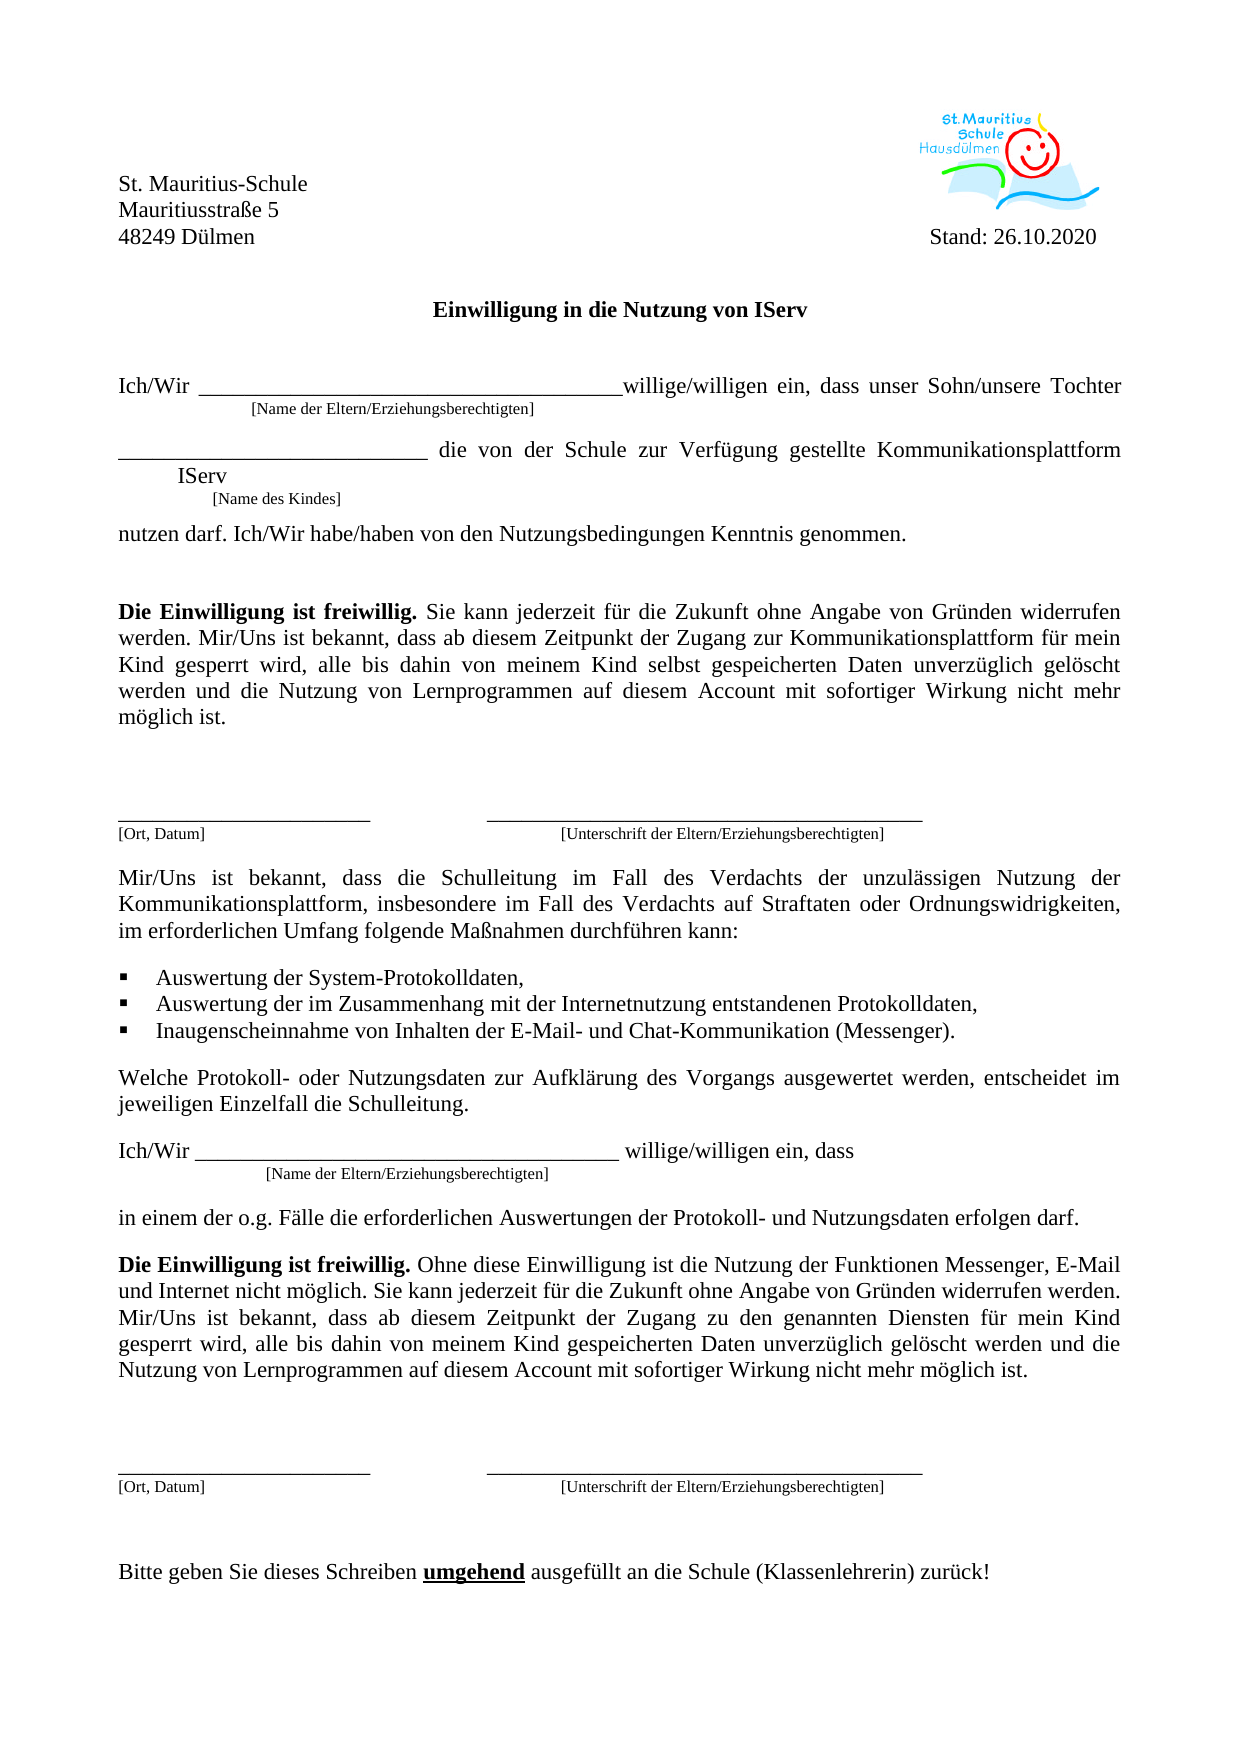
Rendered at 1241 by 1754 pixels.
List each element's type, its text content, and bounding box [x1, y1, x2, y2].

text ___________________________ die von der Schule zur Verfügung gestellte Kommunikationsplattform IServ [118, 436, 1122, 488]
text Mauritiusstraße 5 [118, 197, 1122, 223]
list Inaugenscheinnahme von Inhalten der E-Mail- und Chat-Kommunikation (Messenger). [118, 1017, 1122, 1043]
text Einwilligung in die Nutzung von IServ [118, 296, 1122, 323]
text St. Mauritius-Schule [118, 170, 1122, 197]
text 48249 Dülmen Stand: 26.10.2020 [118, 223, 1122, 249]
text Bitte geben Sie dieses Schreiben umgehend ausgefüllt an die Schule (Klassenlehrerin) zurück! [118, 1558, 1122, 1585]
text [Name der Eltern/Erziehungsberechtigten] [192, 1164, 1122, 1183]
list Auswertung der im Zusammenhang mit der Internetnutzung entstandenen Protokolldaten, [118, 990, 1122, 1017]
text [Name des Kindes] [177, 488, 1122, 508]
text ______________________ ______________________________________ [118, 1451, 1122, 1477]
list Auswertung der System-Protokolldaten, [118, 964, 1122, 990]
text Welche Protokoll- oder Nutzungsdaten zur Aufklärung des Vorgangs ausgewertet werden, entscheidet im jeweiligen Einzelfall die Schulleitung. [118, 1064, 1122, 1117]
text Die Einwilligung ist freiwillig. Sie kann jederzeit für die Zukunft ohne Angabe von Gründen widerrufen werden. Mir/Uns ist bekannt, dass ab diesem Zeitpunkt der Zugang zur Kommunikationsplattform für mein Kind gesperrt wird, alle bis dahin von meinem Kind selbst gespeicherten Daten unverzüglich gelöscht werden und die Nutzung von Lernprogrammen auf diesem Account mit sofortiger Wirkung nicht mehr möglich ist. [118, 598, 1122, 730]
text nutzen darf. Ich/Wir habe/haben von den Nutzungsbedingungen Kenntnis genommen. [118, 520, 1122, 546]
picture [918, 109, 1100, 170]
text Ich/Wir _____________________________________willige/willigen ein, dass unser Sohn/unsere Tochter [Name der Eltern/Erziehungsberechtigten] [118, 372, 1122, 418]
text ______________________ ______________________________________ [118, 798, 1122, 824]
text in einem der o.g. Fälle die erforderlichen Auswertungen der Protokoll- und Nutzungsdaten erfolgen darf. [118, 1204, 1122, 1230]
text [Ort, Datum] [Unterschrift der Eltern/Erziehungsberechtigten] [118, 1477, 1122, 1496]
text [Ort, Datum] [Unterschrift der Eltern/Erziehungsberechtigten] [118, 824, 1122, 843]
text Ich/Wir _____________________________________ willige/willigen ein, dass [118, 1137, 1122, 1164]
text Die Einwilligung ist freiwillig. Ohne diese Einwilligung ist die Nutzung der Funktionen Messenger, E-Mail und Internet nicht möglich. Sie kann jederzeit für die Zukunft ohne Angabe von Gründen widerrufen werden. Mir/Uns ist bekannt, dass ab diesem Zeitpunkt der Zugang zu den genannten Diensten für mein Kind gesperrt wird, alle bis dahin von meinem Kind gespeicherten Daten unverzüglich gelöscht werden und die Nutzung von Lernprogrammen auf diesem Account mit sofortiger Wirkung nicht mehr möglich ist. [118, 1251, 1122, 1383]
text Mir/Uns ist bekannt, dass die Schulleitung im Fall des Verdachts der unzulässigen Nutzung der Kommunikationsplattform, insbesondere im Fall des Verdachts auf Straftaten oder Ordnungswidrigkeiten, im erforderlichen Umfang folgende Maßnahmen durchführen kann: [118, 864, 1122, 943]
